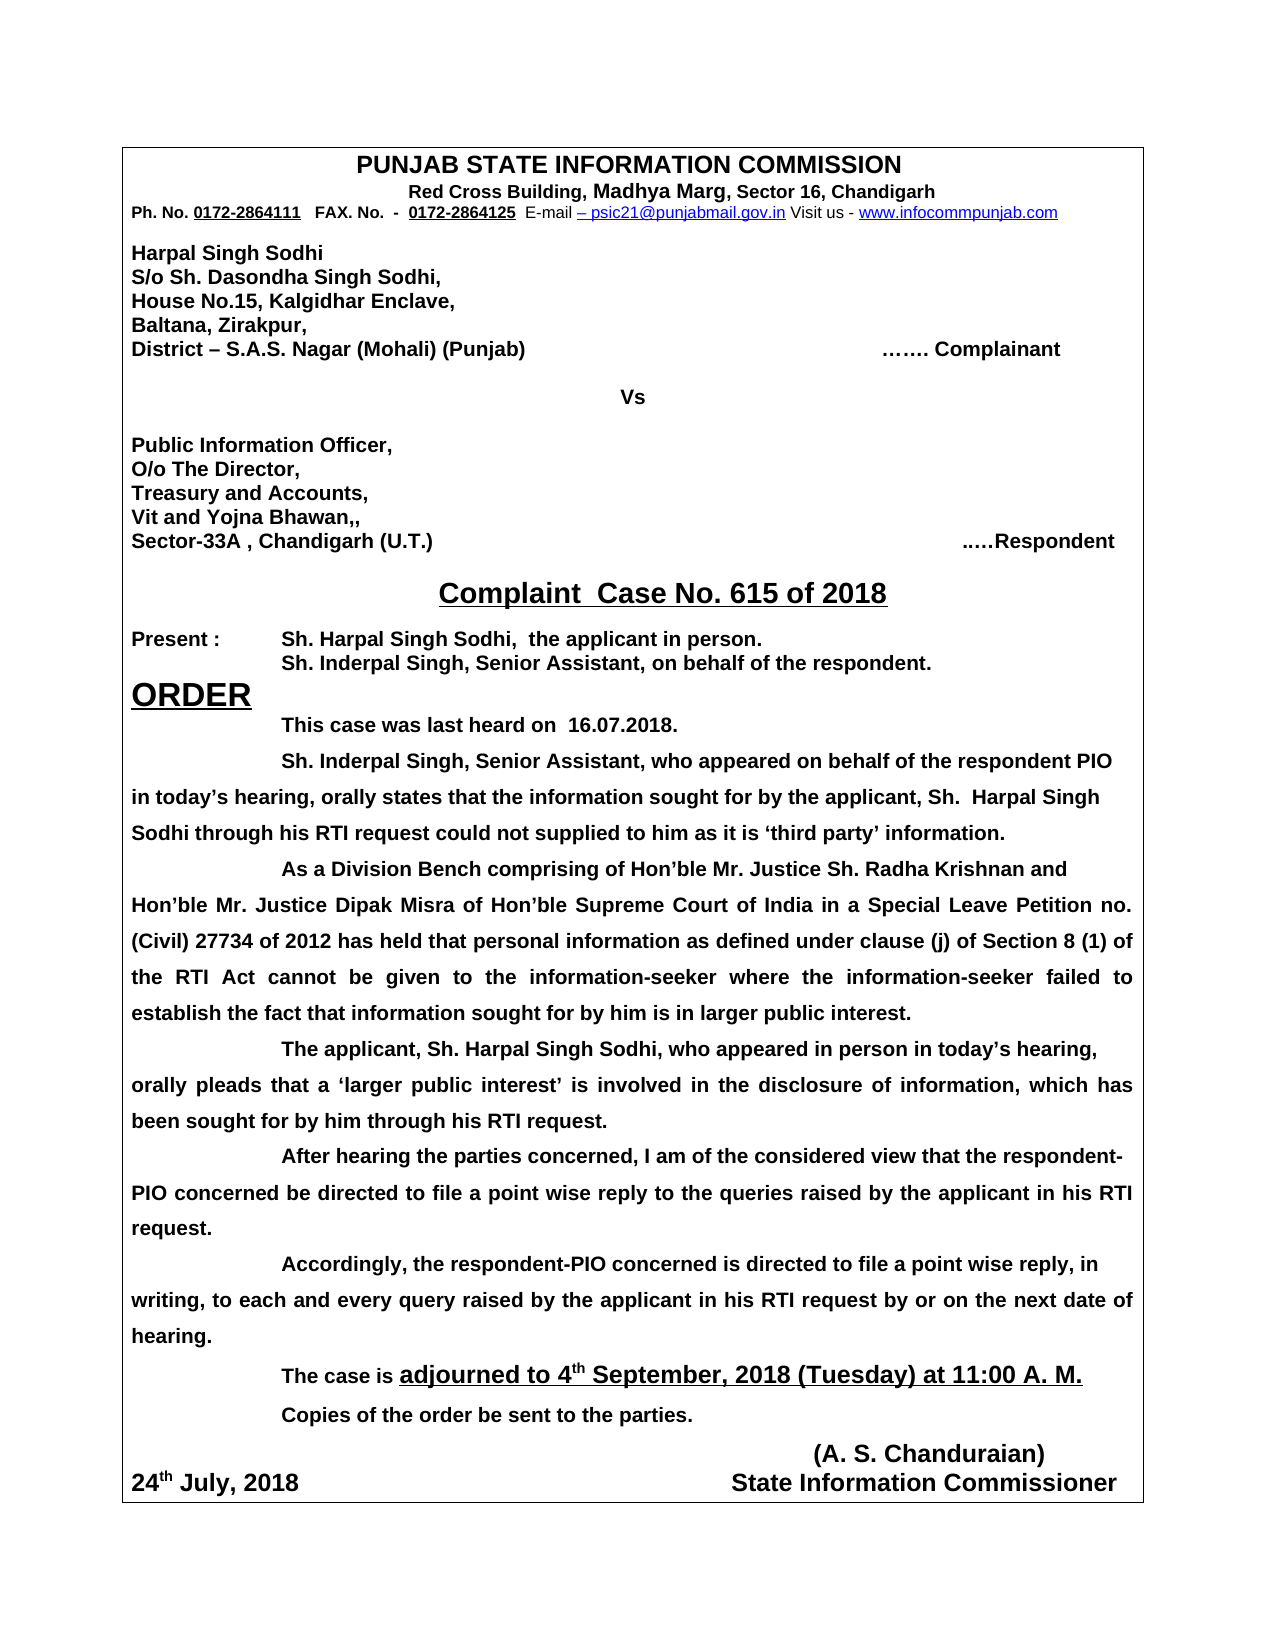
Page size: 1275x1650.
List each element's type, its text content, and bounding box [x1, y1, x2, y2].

text Complaint Case No. 615 of 2018 [131, 576, 1134, 610]
text Hon’ble Mr. Justice Dipak Misra of Hon’ble Supreme Court of India in a Special Leave Petition no. (Civil) 27734 of 2012 has held that personal information as defined under clause (j) of Section 8 (1) of the RTI Act cannot be given to the information-seeker where the information-seeker failed to establish the fact that information sought for by him is in larger public interest. [131, 893, 1134, 1024]
text Sh. Inderpal Singh, Senior Assistant, on behalf of the respondent. [206, 651, 1134, 675]
text 24th July, 2018 State Information Commissioner [131, 1468, 1134, 1497]
text Red Cross Building, Madhya Marg, Sector 16, Chandigarh [131, 179, 1134, 203]
text orally pleads that a ‘larger public interest’ is involved in the disclosure of information, which has been sought for by him through his RTI request. [131, 1072, 1134, 1132]
text PIO concerned be directed to file a point wise reply to the queries raised by the applicant in his RTI request. [131, 1180, 1134, 1240]
text As a Division Bench comprising of Hon’ble Mr. Justice Sh. Radha Krishnan and [206, 857, 1134, 881]
text Treasury and Accounts, [131, 481, 1134, 504]
text The applicant, Sh. Harpal Singh Sodhi, who appeared in person in today’s hearing, [206, 1037, 1134, 1061]
text Vs [131, 385, 1134, 409]
text ORDER [131, 675, 1134, 713]
text Sh. Inderpal Singh, Senior Assistant, who appeared on behalf of the respondent PIO [206, 749, 1134, 773]
text Vit and Yojna Bhawan,, [131, 504, 1134, 528]
text S/o Sh. Dasondha Singh Sodhi, [131, 265, 1134, 289]
text Public Information Officer, [131, 433, 1134, 457]
text Ph. No. 0172-2864111 FAX. No. - 0172-2864125 E-mail – psic21@punjabmail.gov.in Visit us - www.infocommpunjab.com [131, 203, 1134, 222]
text After hearing the parties concerned, I am of the considered view that the respondent- [206, 1144, 1134, 1168]
text District – S.A.S. Nagar (Mohali) (Punjab) ……. Complainant [131, 337, 1134, 361]
text O/o The Director, [131, 457, 1134, 481]
text Baltana, Zirakpur, [131, 313, 1134, 337]
text PUNJAB STATE INFORMATION COMMISSION [281, 150, 1134, 179]
text writing, to each and every query raised by the applicant in his RTI request by or on the next date of hearing. [131, 1288, 1134, 1348]
text Present : Sh. Harpal Singh Sodhi, the applicant in person. [131, 627, 1134, 651]
text Accordingly, the respondent-PIO concerned is directed to file a point wise reply, in [206, 1252, 1134, 1276]
text The case is adjourned to 4th September, 2018 (Tuesday) at 11:00 A. M. [206, 1360, 1134, 1389]
text This case was last heard on 16.07.2018. [206, 713, 1134, 737]
text Harpal Singh Sodhi [131, 241, 1134, 265]
text in today’s hearing, orally states that the information sought for by the applicant, Sh. Harpal Singh Sodhi through his RTI request could not supplied to him as it is ‘third party’ information. [131, 785, 1134, 845]
text (A. S. Chanduraian) [731, 1439, 1134, 1468]
text Sector-33A , Chandigarh (U.T.) ..…Respondent [131, 528, 1134, 552]
text Copies of the order be sent to the parties. [206, 1403, 1134, 1427]
text House No.15, Kalgidhar Enclave, [131, 289, 1134, 313]
